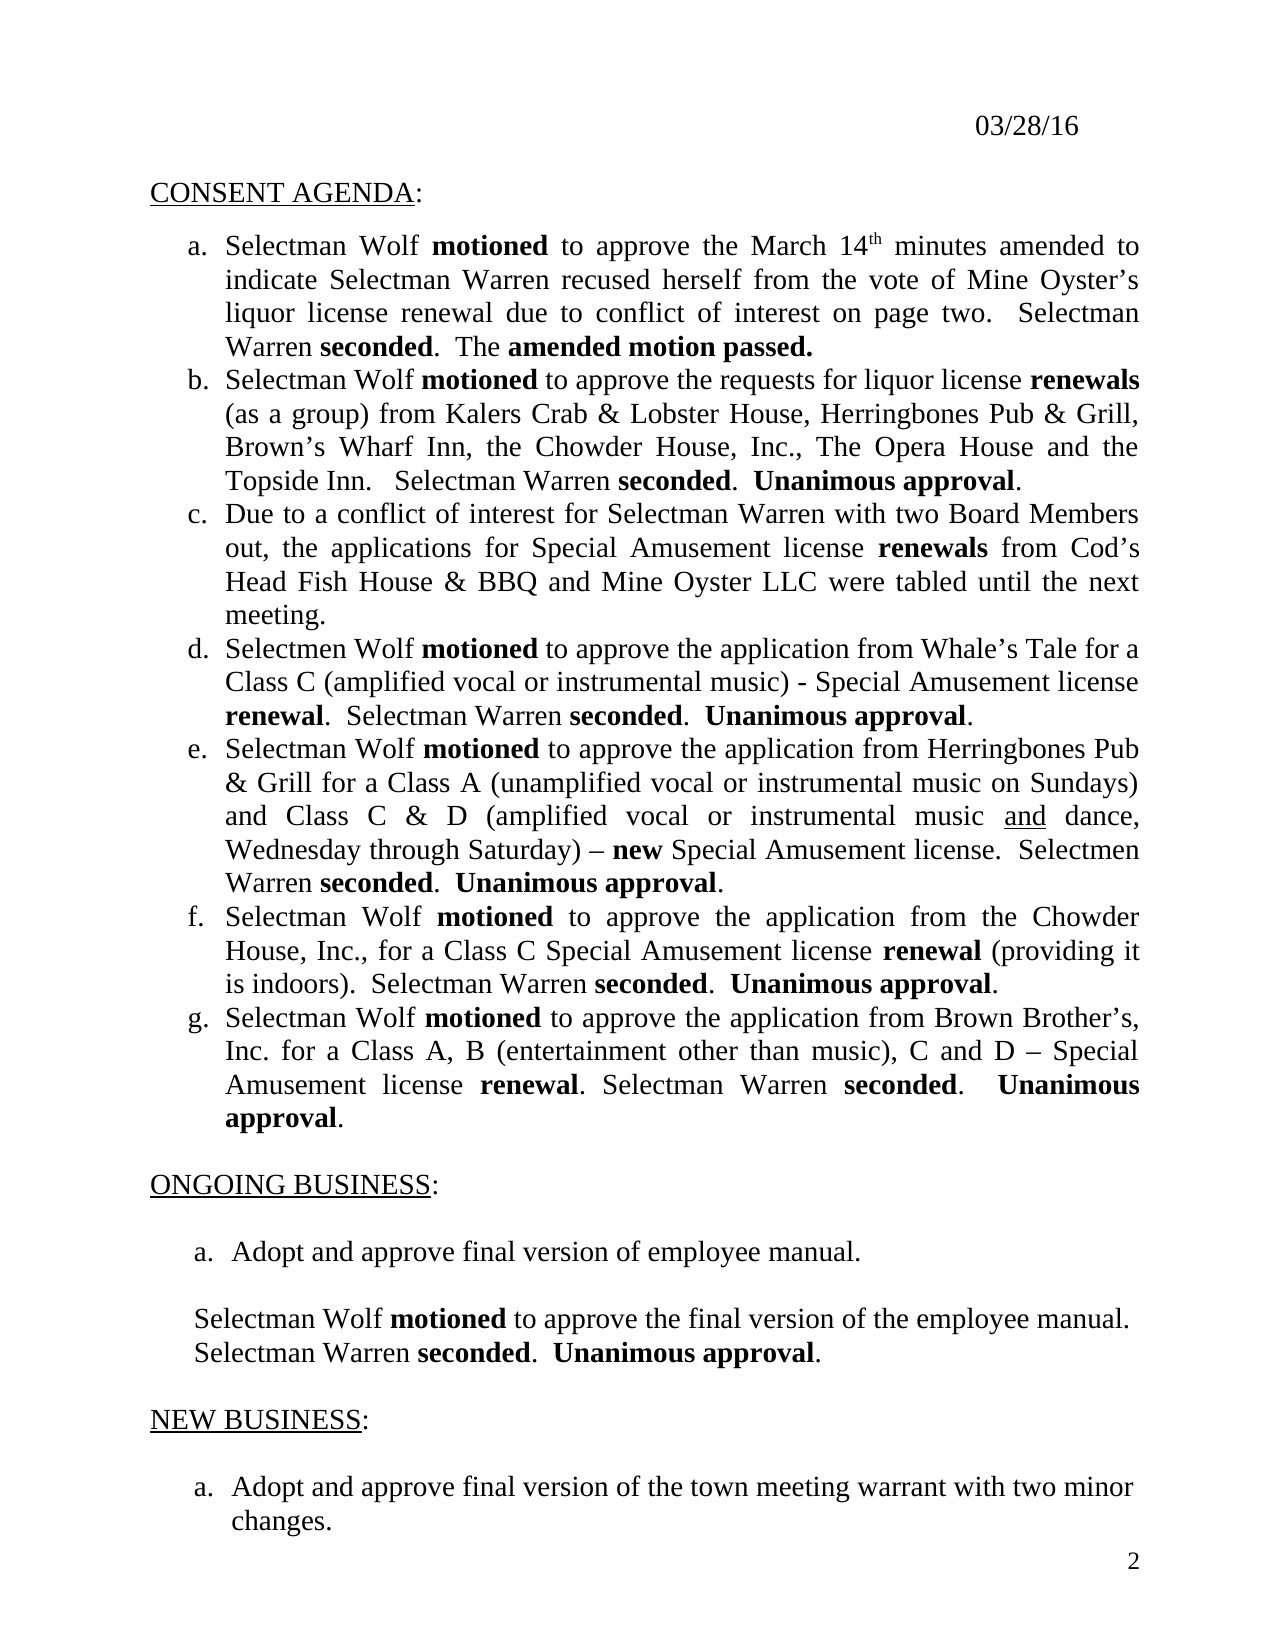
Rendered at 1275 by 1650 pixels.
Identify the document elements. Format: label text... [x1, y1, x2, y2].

list Due to a conflict of interest for Selectman Warren with two Board Members out, the applications for Special Amusement license renewals from Cod’s Head Fish House & BBQ and Mine Oyster LLC were tabled until the next meeting. [187, 497, 1140, 631]
list Selectman Wolf motioned to approve the application from the Chowder House, Inc., for a Class C Special Amusement license renewal (providing it is indoors). Selectman Warren seconded. Unanimous approval. [187, 899, 1140, 1000]
list Selectman Wolf motioned to approve the requests for liquor license renewals (as a group) from Kalers Crab & Lobster House, Herringbones Pub & Grill, Brown’s Wharf Inn, the Chowder House, Inc., The Opera House and the Topside Inn. Selectman Warren seconded. Unanimous approval. [187, 362, 1140, 497]
text CONSENT AGENDA: [150, 176, 1140, 209]
text ONGOING BUSINESS: [150, 1167, 1140, 1201]
list Selectman Wolf motioned to approve the application from Herringbones Pub & Grill for a Class A (unamplified vocal or instrumental music on Sundays) and Class C & D (amplified vocal or instrumental music and dance, Wednesday through Saturday) – new Special Amusement license. Selectmen Warren seconded. Unanimous approval. [187, 731, 1140, 899]
list Selectman Wolf motioned to approve the application from Brown Brother’s, Inc. for a Class A, B (entertainment other than music), C and D – Special Amusement license renewal. Selectman Warren seconded. Unanimous approval. [187, 1000, 1140, 1134]
list Adopt and approve final version of employee manual. [194, 1234, 1140, 1268]
list Adopt and approve final version of the town meeting warrant with two minor changes. [194, 1469, 1140, 1536]
list Selectman Wolf motioned to approve the March 14th minutes amended to indicate Selectman Warren recused herself from the vote of Mine Oyster’s liquor license renewal due to conflict of interest on page two. Selectman Warren seconded. The amended motion passed. [187, 228, 1140, 362]
text NEW BUSINESS: [150, 1402, 1140, 1436]
list Selectmen Wolf motioned to approve the application from Whale’s Tale for a Class C (amplified vocal or instrumental music) - Special Amusement license renewal. Selectman Warren seconded. Unanimous approval. [187, 631, 1140, 731]
text 03/28/16 [975, 108, 1140, 142]
text Selectman Wolf motioned to approve the final version of the employee manual. Selectman Warren seconded. Unanimous approval. [194, 1302, 1140, 1369]
